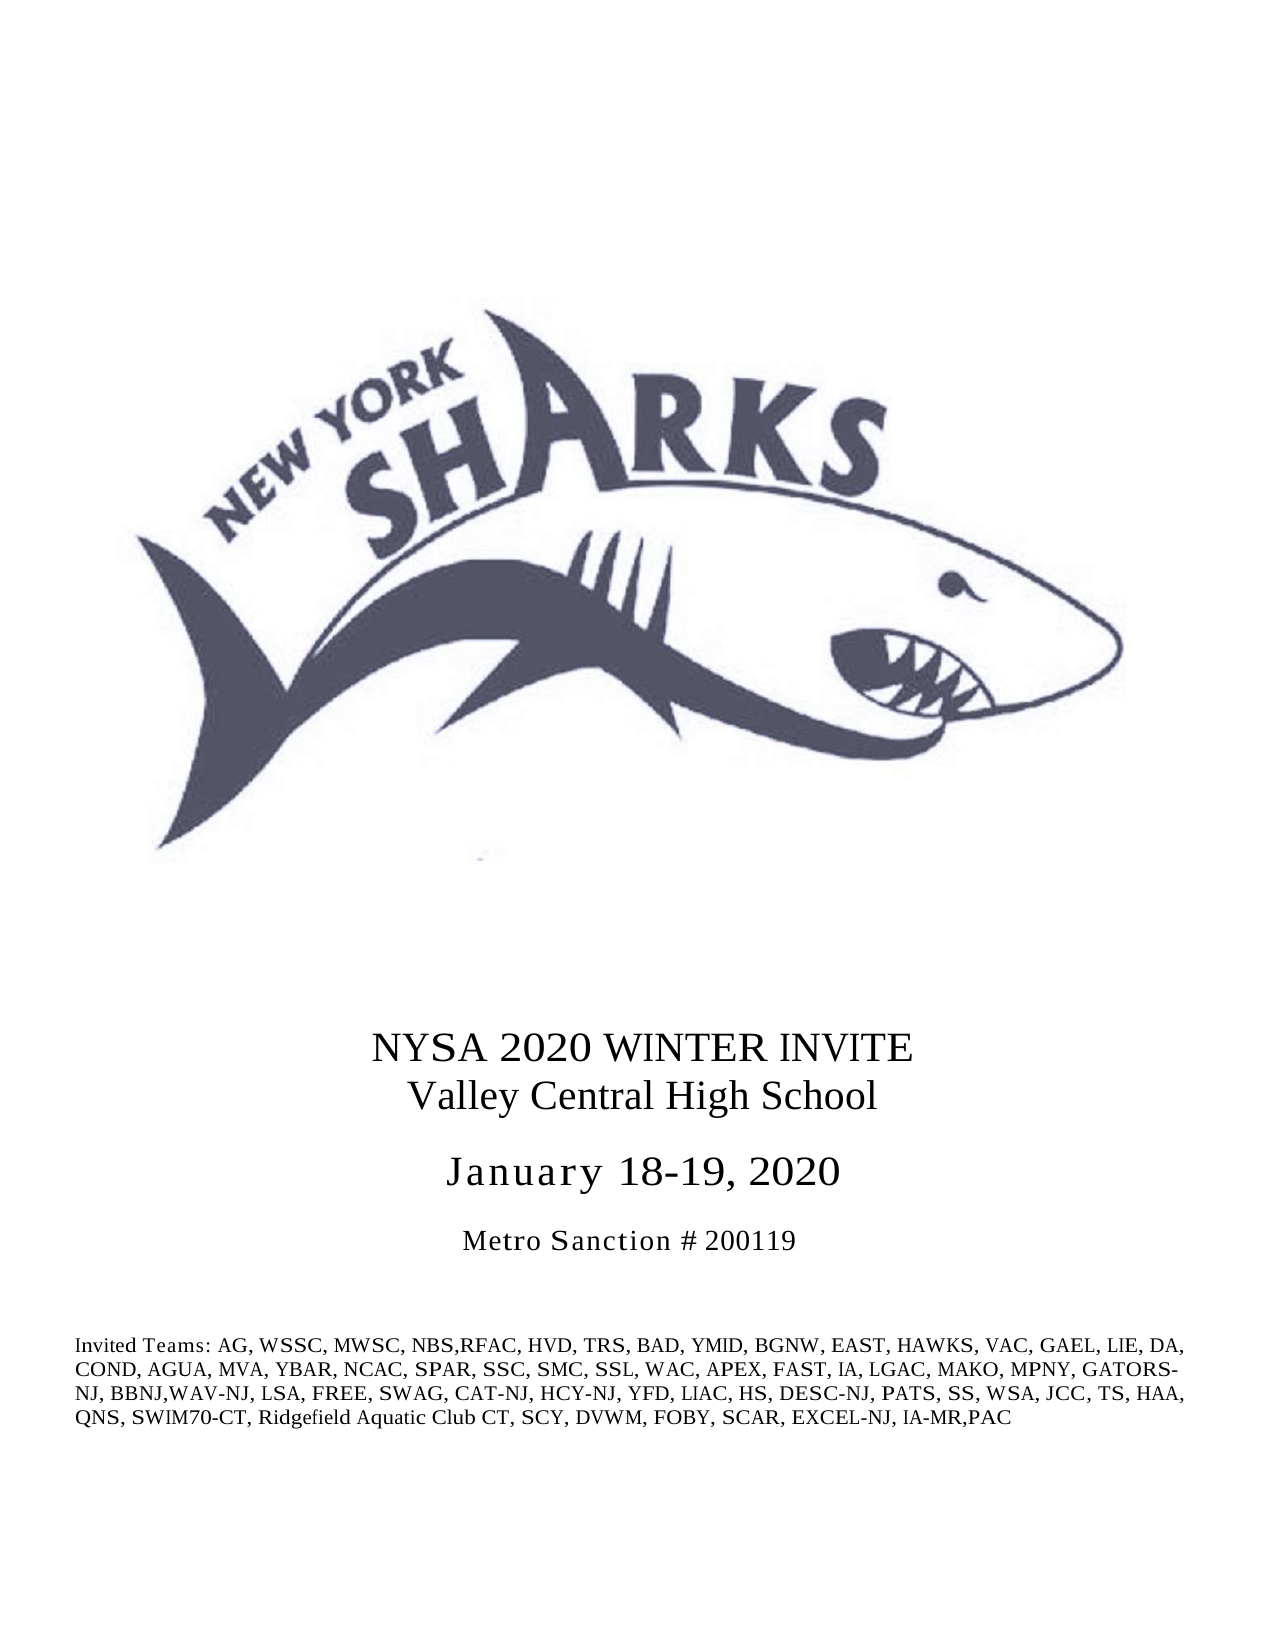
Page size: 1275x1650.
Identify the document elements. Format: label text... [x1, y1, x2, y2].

picture [75, 147, 1199, 996]
text Invited Teams: AG, WSSC, MWSC, NBS,RFAC, HVD, TRS, BAD, YMID, BGNW, EAST, HAWKS, VAC, GAEL, LIE, DA, COND, AGUA, MVA, YBAR, NCAC, SPAR, SSC, SMC, SSL, WAC, APEX, FAST, IA, LGAC, MAKO, MPNY, GATORS-NJ, BBNJ,WAV-NJ, LSA, FREE, SWAG, CAT-NJ, HCY-NJ, YFD, LIAC, HS, DESC-NJ, PATS, SS, WSA, JCC, TS, HAA, QNS, SWIM70-CT, Ridgefield Aquatic Club CT, SCY, DVWM, FOBY, SCAR, EXCEL-NJ, IA-MR,PAC [75, 1333, 1188, 1429]
text NYSA 2020 WINTER INVITE Valley Central High School [355, 1022, 930, 1118]
text Metro Sanction # 200119 [462, 1223, 1188, 1256]
text January 18-19, 2020 [446, 1147, 1188, 1195]
